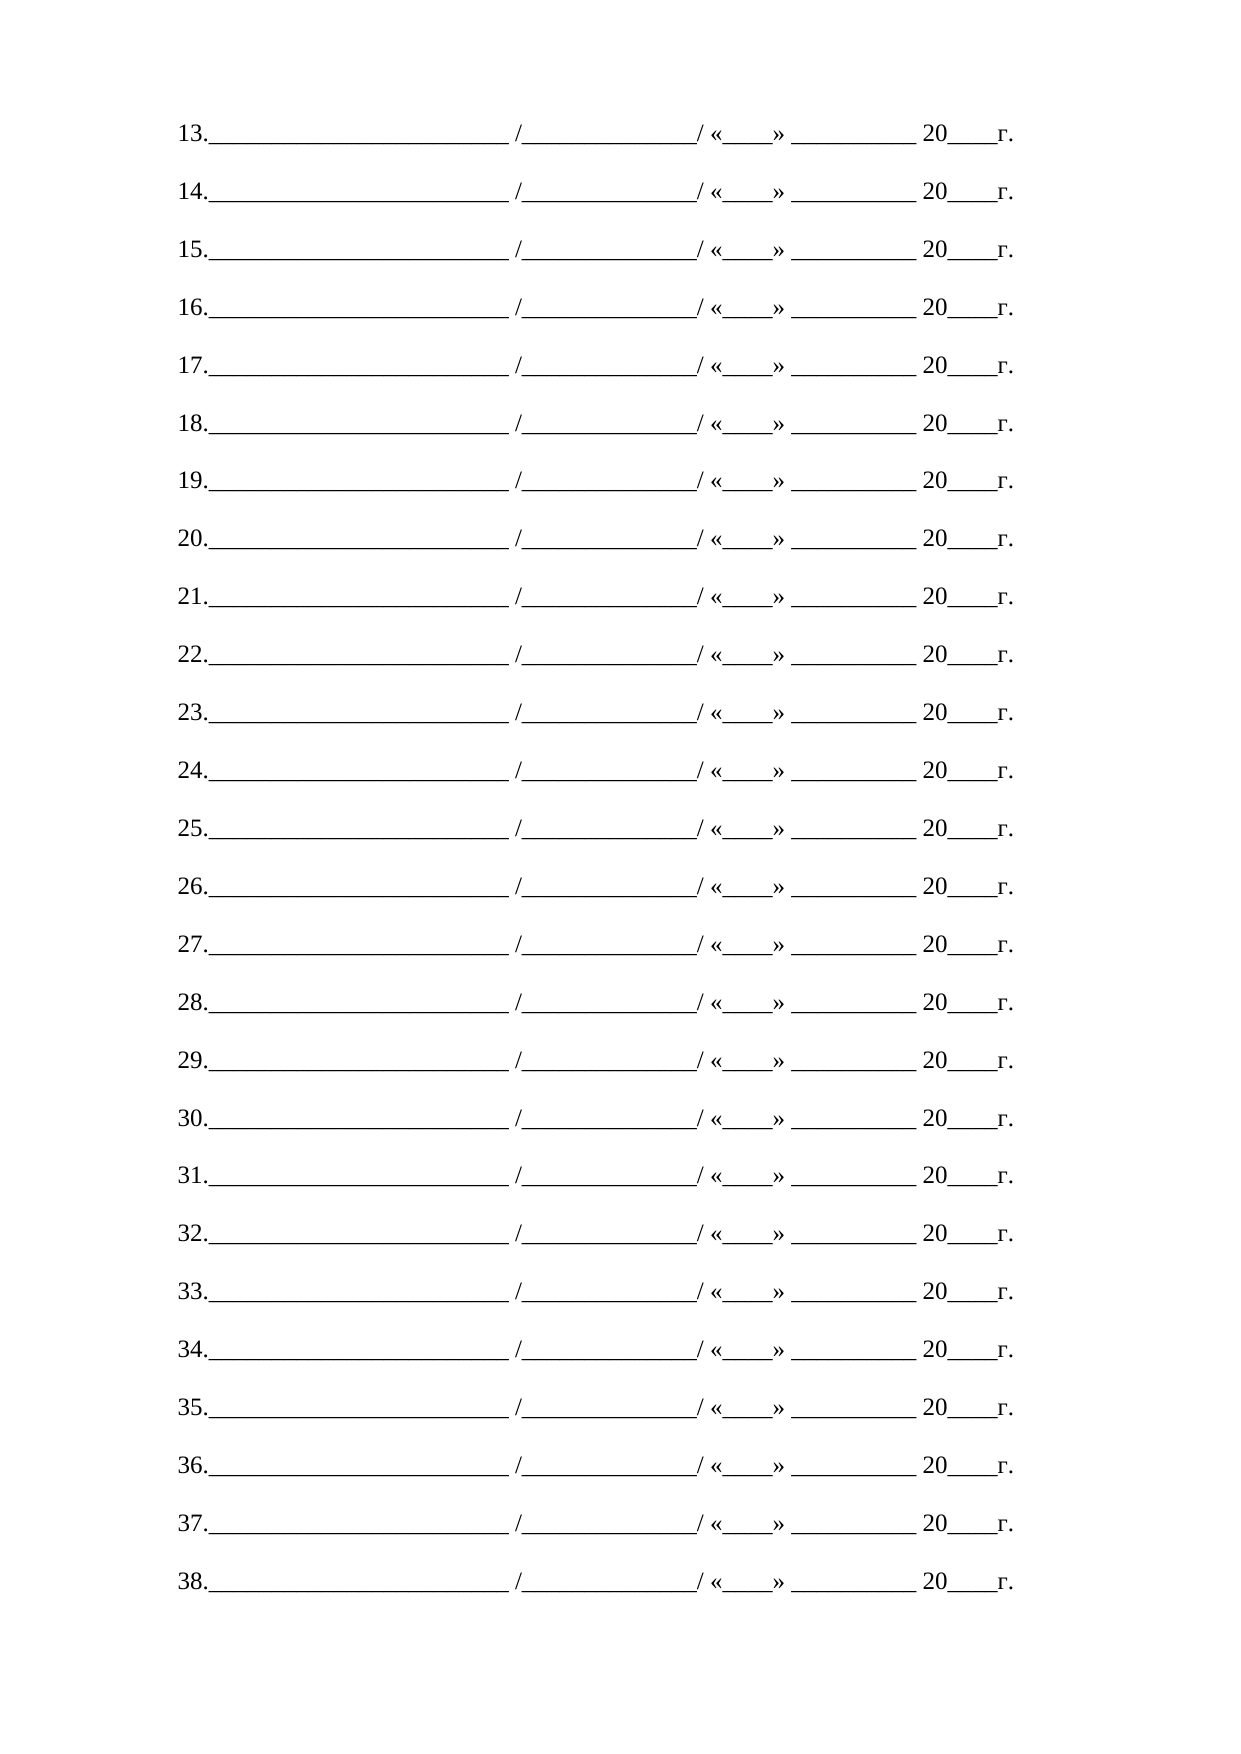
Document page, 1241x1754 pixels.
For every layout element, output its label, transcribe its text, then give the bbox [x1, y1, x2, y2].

text 33.________________________ /______________/ «____» __________ 20____г. [177, 1276, 1152, 1305]
text 13.________________________ /______________/ «____» __________ 20____г. [177, 118, 1152, 147]
text 32.________________________ /______________/ «____» __________ 20____г. [177, 1218, 1152, 1247]
text 38.________________________ /______________/ «____» __________ 20____г. [177, 1566, 1152, 1595]
text 16.________________________ /______________/ «____» __________ 20____г. [177, 292, 1152, 321]
text 18.________________________ /______________/ «____» __________ 20____г. [177, 408, 1152, 436]
text 26.________________________ /______________/ «____» __________ 20____г. [177, 871, 1152, 900]
text 30.________________________ /______________/ «____» __________ 20____г. [177, 1103, 1152, 1131]
text 15.________________________ /______________/ «____» __________ 20____г. [177, 234, 1152, 263]
text 23.________________________ /______________/ «____» __________ 20____г. [177, 697, 1152, 726]
text 24.________________________ /______________/ «____» __________ 20____г. [177, 755, 1152, 784]
text 35.________________________ /______________/ «____» __________ 20____г. [177, 1392, 1152, 1421]
text 14.________________________ /______________/ «____» __________ 20____г. [177, 176, 1152, 205]
text 28.________________________ /______________/ «____» __________ 20____г. [177, 987, 1152, 1016]
text 21.________________________ /______________/ «____» __________ 20____г. [177, 581, 1152, 610]
text 22.________________________ /______________/ «____» __________ 20____г. [177, 639, 1152, 668]
text 17.________________________ /______________/ «____» __________ 20____г. [177, 350, 1152, 378]
text 37.________________________ /______________/ «____» __________ 20____г. [177, 1508, 1152, 1537]
text 29.________________________ /______________/ «____» __________ 20____г. [177, 1045, 1152, 1073]
text 27.________________________ /______________/ «____» __________ 20____г. [177, 929, 1152, 958]
text 31.________________________ /______________/ «____» __________ 20____г. [177, 1161, 1152, 1189]
text 20.________________________ /______________/ «____» __________ 20____г. [177, 523, 1152, 552]
text 36.________________________ /______________/ «____» __________ 20____г. [177, 1450, 1152, 1479]
text 25.________________________ /______________/ «____» __________ 20____г. [177, 813, 1152, 842]
text 19.________________________ /______________/ «____» __________ 20____г. [177, 466, 1152, 494]
text 34.________________________ /______________/ «____» __________ 20____г. [177, 1334, 1152, 1363]
